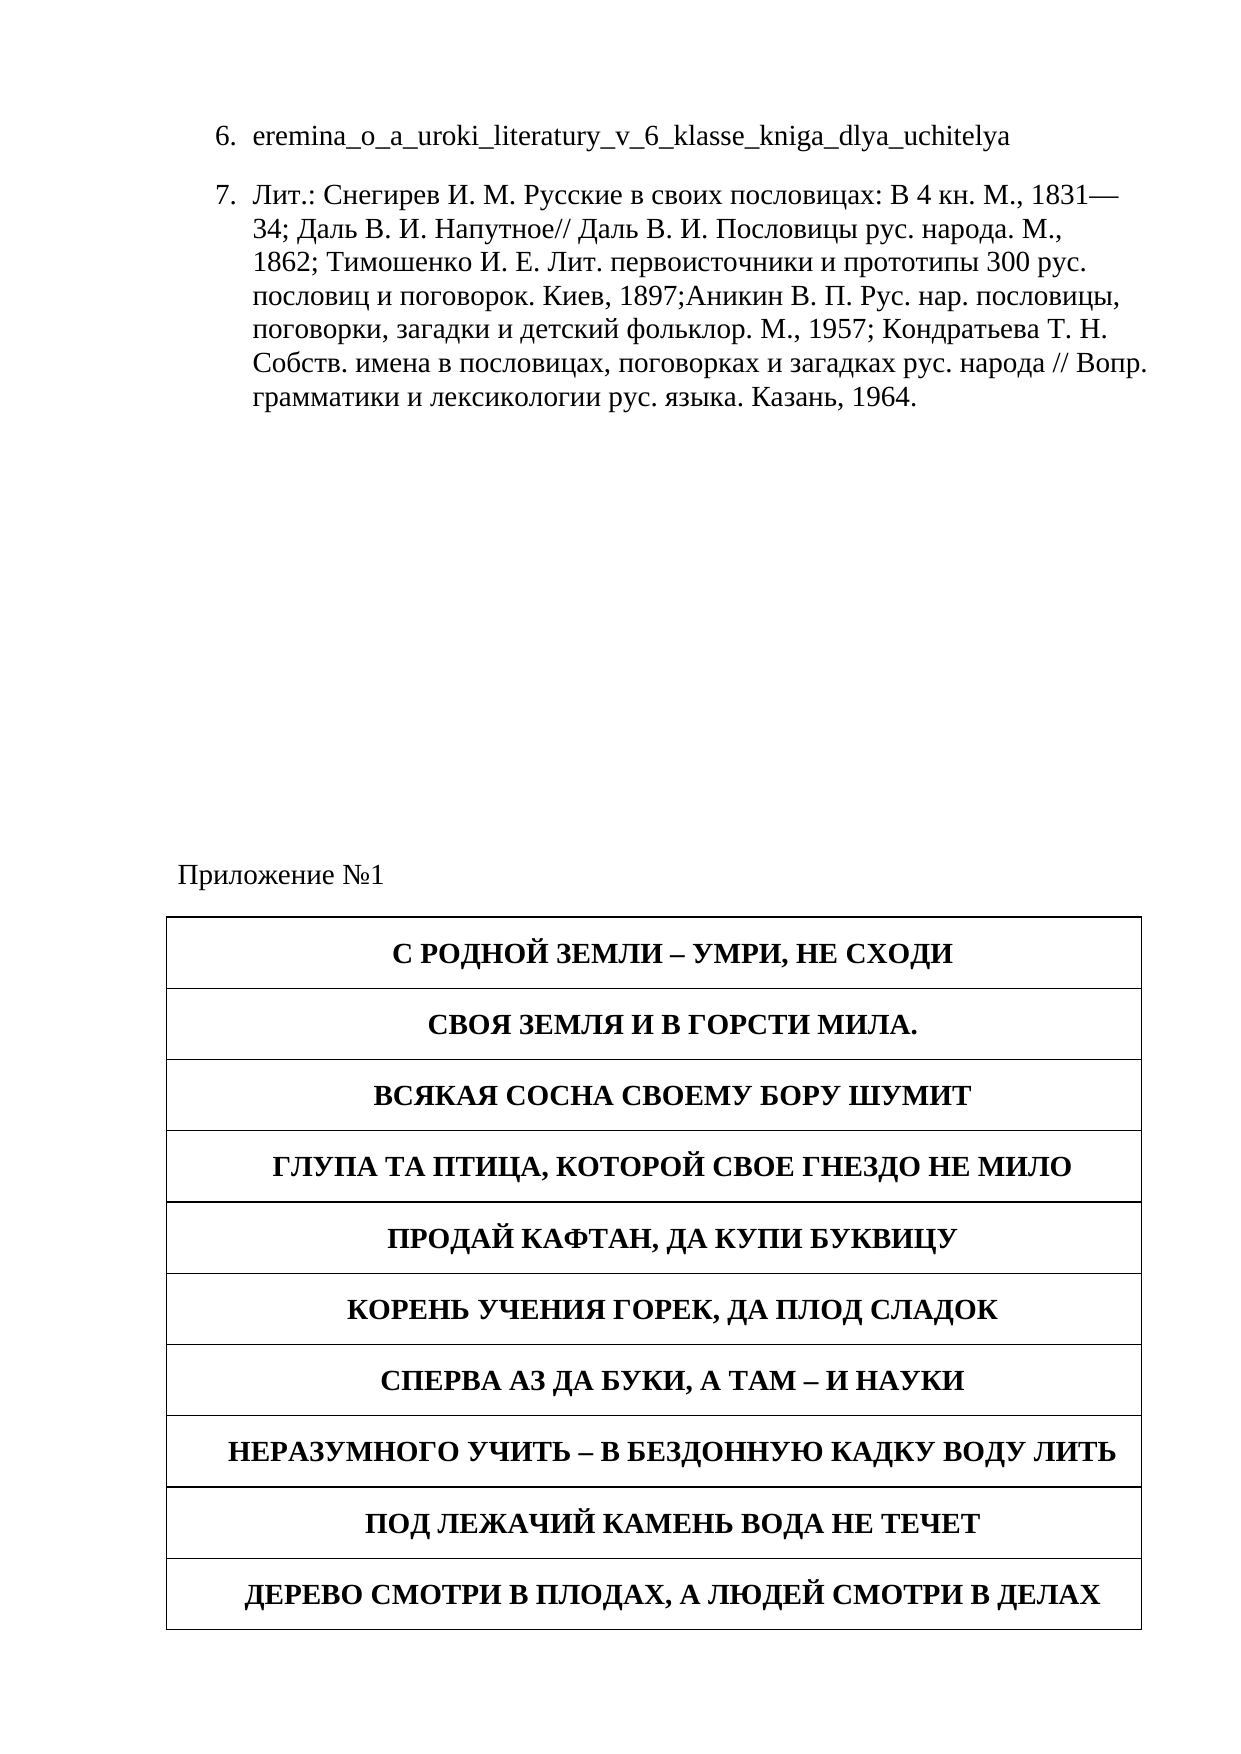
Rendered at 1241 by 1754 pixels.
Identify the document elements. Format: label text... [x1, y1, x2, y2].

table_cell ПРОДАЙ КАФТАН, ДА КУПИ БУКВИЦУ [167, 1203, 1141, 1273]
table_header С РОДНОЙ ЗЕМЛИ – УМРИ, НЕ СХОДИ [167, 918, 1141, 988]
table_cell СПЕРВА АЗ ДА БУКИ, А ТАМ – И НАУКИ [167, 1345, 1141, 1415]
table_cell СВОЯ ЗЕМЛЯ И В ГОРСТИ МИЛА. [167, 989, 1141, 1059]
list eremina_o_a_uroki_literatury_v_6_klasse_kniga_dlya_uchitelya [215, 118, 1152, 152]
table_cell КОРЕНЬ УЧЕНИЯ ГОРЕК, ДА ПЛОД СЛАДОК [167, 1274, 1141, 1344]
table_cell ПОД ЛЕЖАЧИЙ КАМЕНЬ ВОДА НЕ ТЕЧЕТ [167, 1488, 1141, 1558]
table_cell ДЕРЕВО СМОТРИ В ПЛОДАХ, А ЛЮДЕЙ СМОТРИ В ДЕЛАХ [167, 1559, 1141, 1629]
table_cell ГЛУПА ТА ПТИЦА, КОТОРОЙ СВОЕ ГНЕЗДО НЕ МИЛО [167, 1131, 1141, 1201]
list Лит.: Снегирев И. М. Русские в своих пословицах: В 4 кн. М., 1831—34; Даль В. И. Напутное// Даль В. И. Пословицы рус. народа. М., 1862; Тимошенко И. Е. Лит. первоисточники и прототипы 300 рус. пословиц и поговорок. Киев, 1897;Аникин В. П. Рус. нар. пословицы, поговорки, загадки и детский фольклор. М., 1957; Кондратьева Т. Н. Собств. имена в пословицах, поговорках и загадках рус. народа // Вопр. грамматики и лексикологии рус. языка. Казань, 1964. [215, 177, 1152, 412]
table_cell ВСЯКАЯ СОСНА СВОЕМУ БОРУ ШУМИТ [167, 1060, 1141, 1130]
text Приложение №1 [177, 857, 1152, 891]
table_cell НЕРАЗУМНОГО УЧИТЬ – В БЕЗДОННУЮ КАДКУ ВОДУ ЛИТЬ [167, 1416, 1141, 1486]
